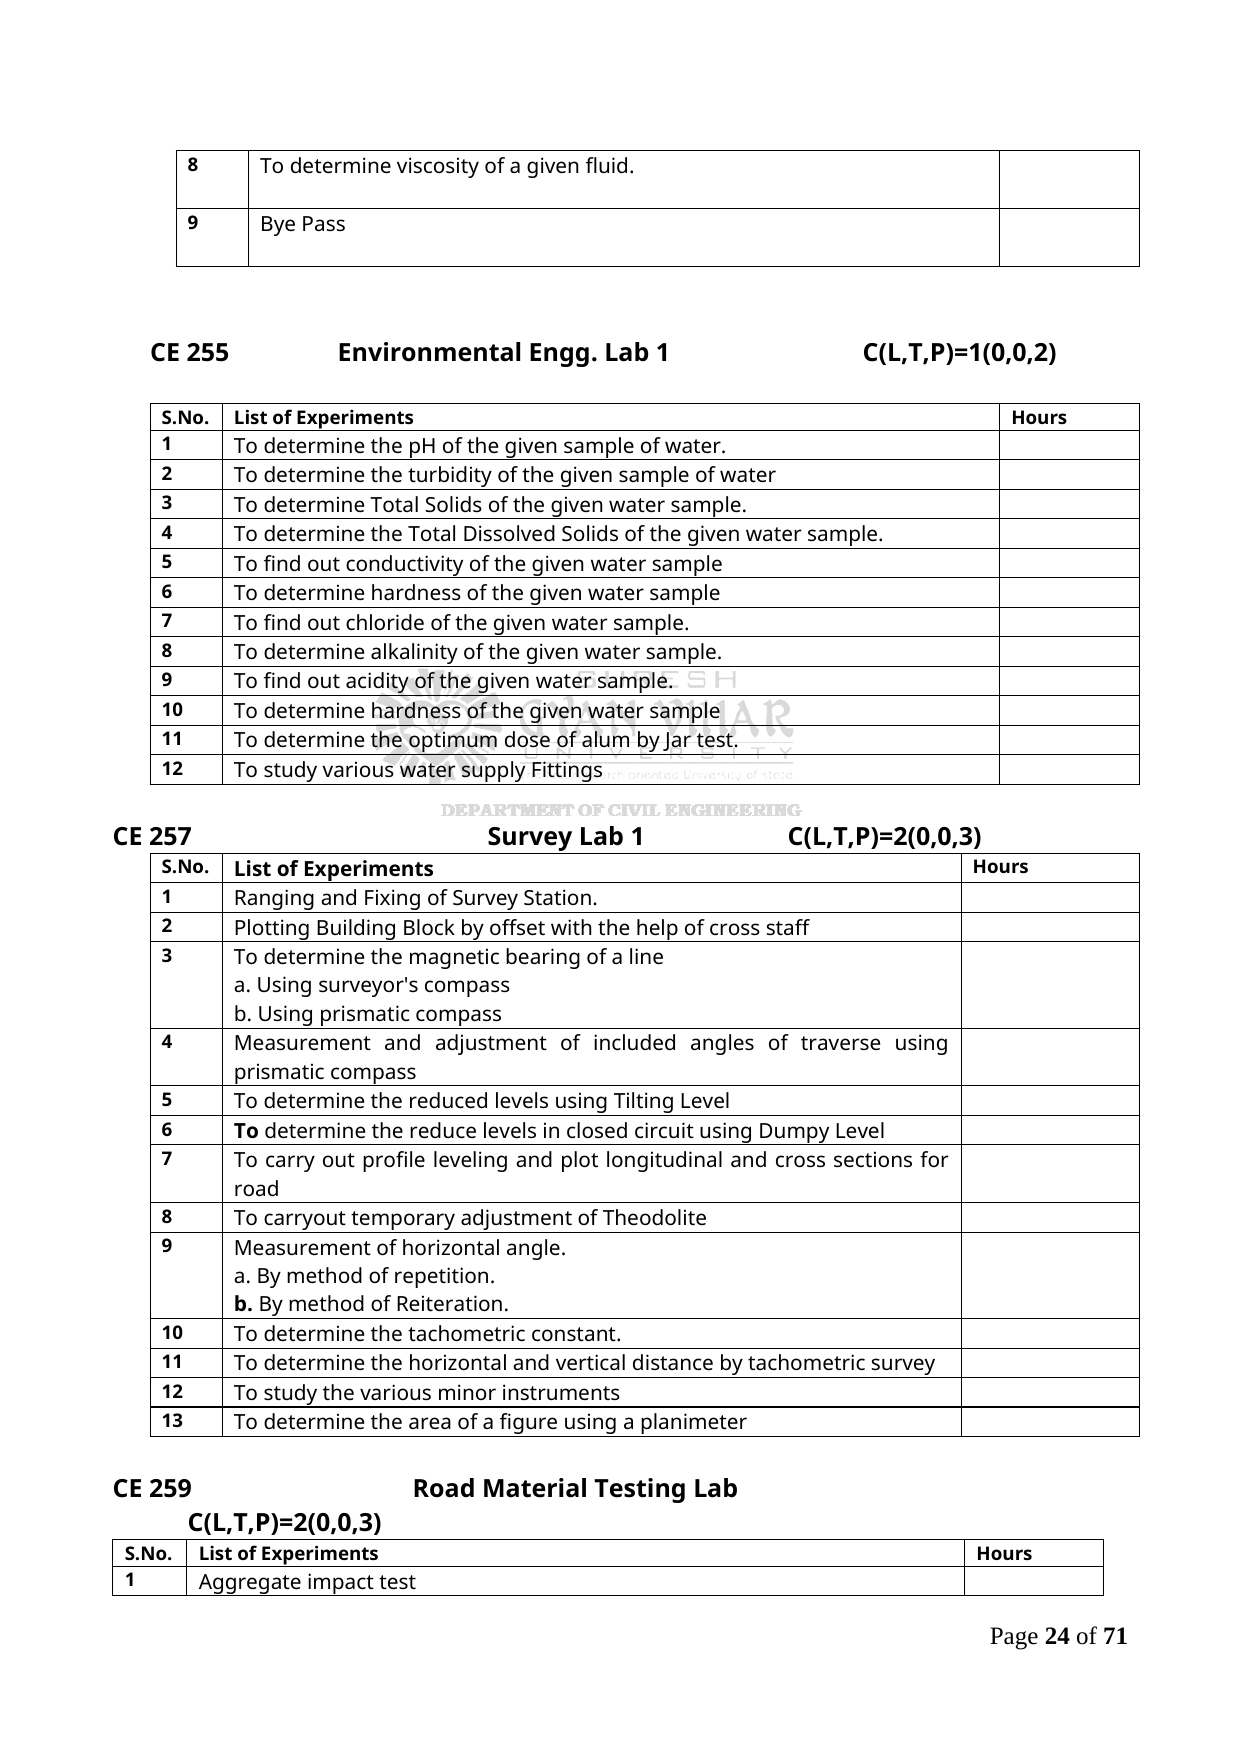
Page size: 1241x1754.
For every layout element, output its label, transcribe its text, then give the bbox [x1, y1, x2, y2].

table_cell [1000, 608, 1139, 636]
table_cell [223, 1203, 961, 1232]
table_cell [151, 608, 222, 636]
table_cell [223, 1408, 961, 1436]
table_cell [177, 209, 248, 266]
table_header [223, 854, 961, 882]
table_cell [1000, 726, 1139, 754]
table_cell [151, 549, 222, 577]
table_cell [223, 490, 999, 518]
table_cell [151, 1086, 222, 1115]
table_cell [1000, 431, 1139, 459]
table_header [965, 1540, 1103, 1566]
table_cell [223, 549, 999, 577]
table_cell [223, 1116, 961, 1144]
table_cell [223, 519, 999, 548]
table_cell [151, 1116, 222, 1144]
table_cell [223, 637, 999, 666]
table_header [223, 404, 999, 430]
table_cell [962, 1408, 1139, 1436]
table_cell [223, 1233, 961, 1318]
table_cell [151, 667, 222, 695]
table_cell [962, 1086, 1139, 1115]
text CE 259 Road Material Testing Lab C(L,T,P)=2(0,0,3) [112, 1471, 1128, 1539]
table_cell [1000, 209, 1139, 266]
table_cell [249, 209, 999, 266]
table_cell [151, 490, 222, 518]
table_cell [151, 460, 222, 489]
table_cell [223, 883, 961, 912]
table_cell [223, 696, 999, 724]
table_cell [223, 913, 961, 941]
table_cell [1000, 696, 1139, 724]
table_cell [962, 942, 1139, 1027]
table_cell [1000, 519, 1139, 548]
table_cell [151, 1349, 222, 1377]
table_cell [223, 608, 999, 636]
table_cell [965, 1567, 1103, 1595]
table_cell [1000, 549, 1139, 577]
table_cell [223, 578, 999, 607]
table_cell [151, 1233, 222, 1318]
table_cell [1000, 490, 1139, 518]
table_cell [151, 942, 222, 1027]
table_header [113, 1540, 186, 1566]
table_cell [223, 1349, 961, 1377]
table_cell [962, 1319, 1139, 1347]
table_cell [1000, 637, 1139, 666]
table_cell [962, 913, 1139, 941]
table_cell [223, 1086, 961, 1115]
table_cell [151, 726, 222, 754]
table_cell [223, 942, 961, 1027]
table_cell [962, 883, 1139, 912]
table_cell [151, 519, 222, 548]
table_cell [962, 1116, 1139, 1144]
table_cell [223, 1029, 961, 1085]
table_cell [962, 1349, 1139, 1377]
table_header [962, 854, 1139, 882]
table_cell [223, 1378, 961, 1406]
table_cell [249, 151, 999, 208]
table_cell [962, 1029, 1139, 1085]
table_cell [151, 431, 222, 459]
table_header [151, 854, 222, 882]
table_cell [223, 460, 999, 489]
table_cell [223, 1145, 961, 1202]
text CE 255 Environmental Engg. Lab 1 C(L,T,P)=1(0,0,2) [150, 335, 1128, 369]
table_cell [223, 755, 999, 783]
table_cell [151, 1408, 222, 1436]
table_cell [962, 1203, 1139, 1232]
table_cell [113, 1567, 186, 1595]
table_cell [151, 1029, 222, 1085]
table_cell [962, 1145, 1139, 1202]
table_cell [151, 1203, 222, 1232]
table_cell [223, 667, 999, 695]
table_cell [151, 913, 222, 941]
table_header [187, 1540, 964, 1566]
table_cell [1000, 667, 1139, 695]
text CE 257 Survey Lab 1 C(L,T,P)=2(0,0,3) [112, 818, 1128, 853]
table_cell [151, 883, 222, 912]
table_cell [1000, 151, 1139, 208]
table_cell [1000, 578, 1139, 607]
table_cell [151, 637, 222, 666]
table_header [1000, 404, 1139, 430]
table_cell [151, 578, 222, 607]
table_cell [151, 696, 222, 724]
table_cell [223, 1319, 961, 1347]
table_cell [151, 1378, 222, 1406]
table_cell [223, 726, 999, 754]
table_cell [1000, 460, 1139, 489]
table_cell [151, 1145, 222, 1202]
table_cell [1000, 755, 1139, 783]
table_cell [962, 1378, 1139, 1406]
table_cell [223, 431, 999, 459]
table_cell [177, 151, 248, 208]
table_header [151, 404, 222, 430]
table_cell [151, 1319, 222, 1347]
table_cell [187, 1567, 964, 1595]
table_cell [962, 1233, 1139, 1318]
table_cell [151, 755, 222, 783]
